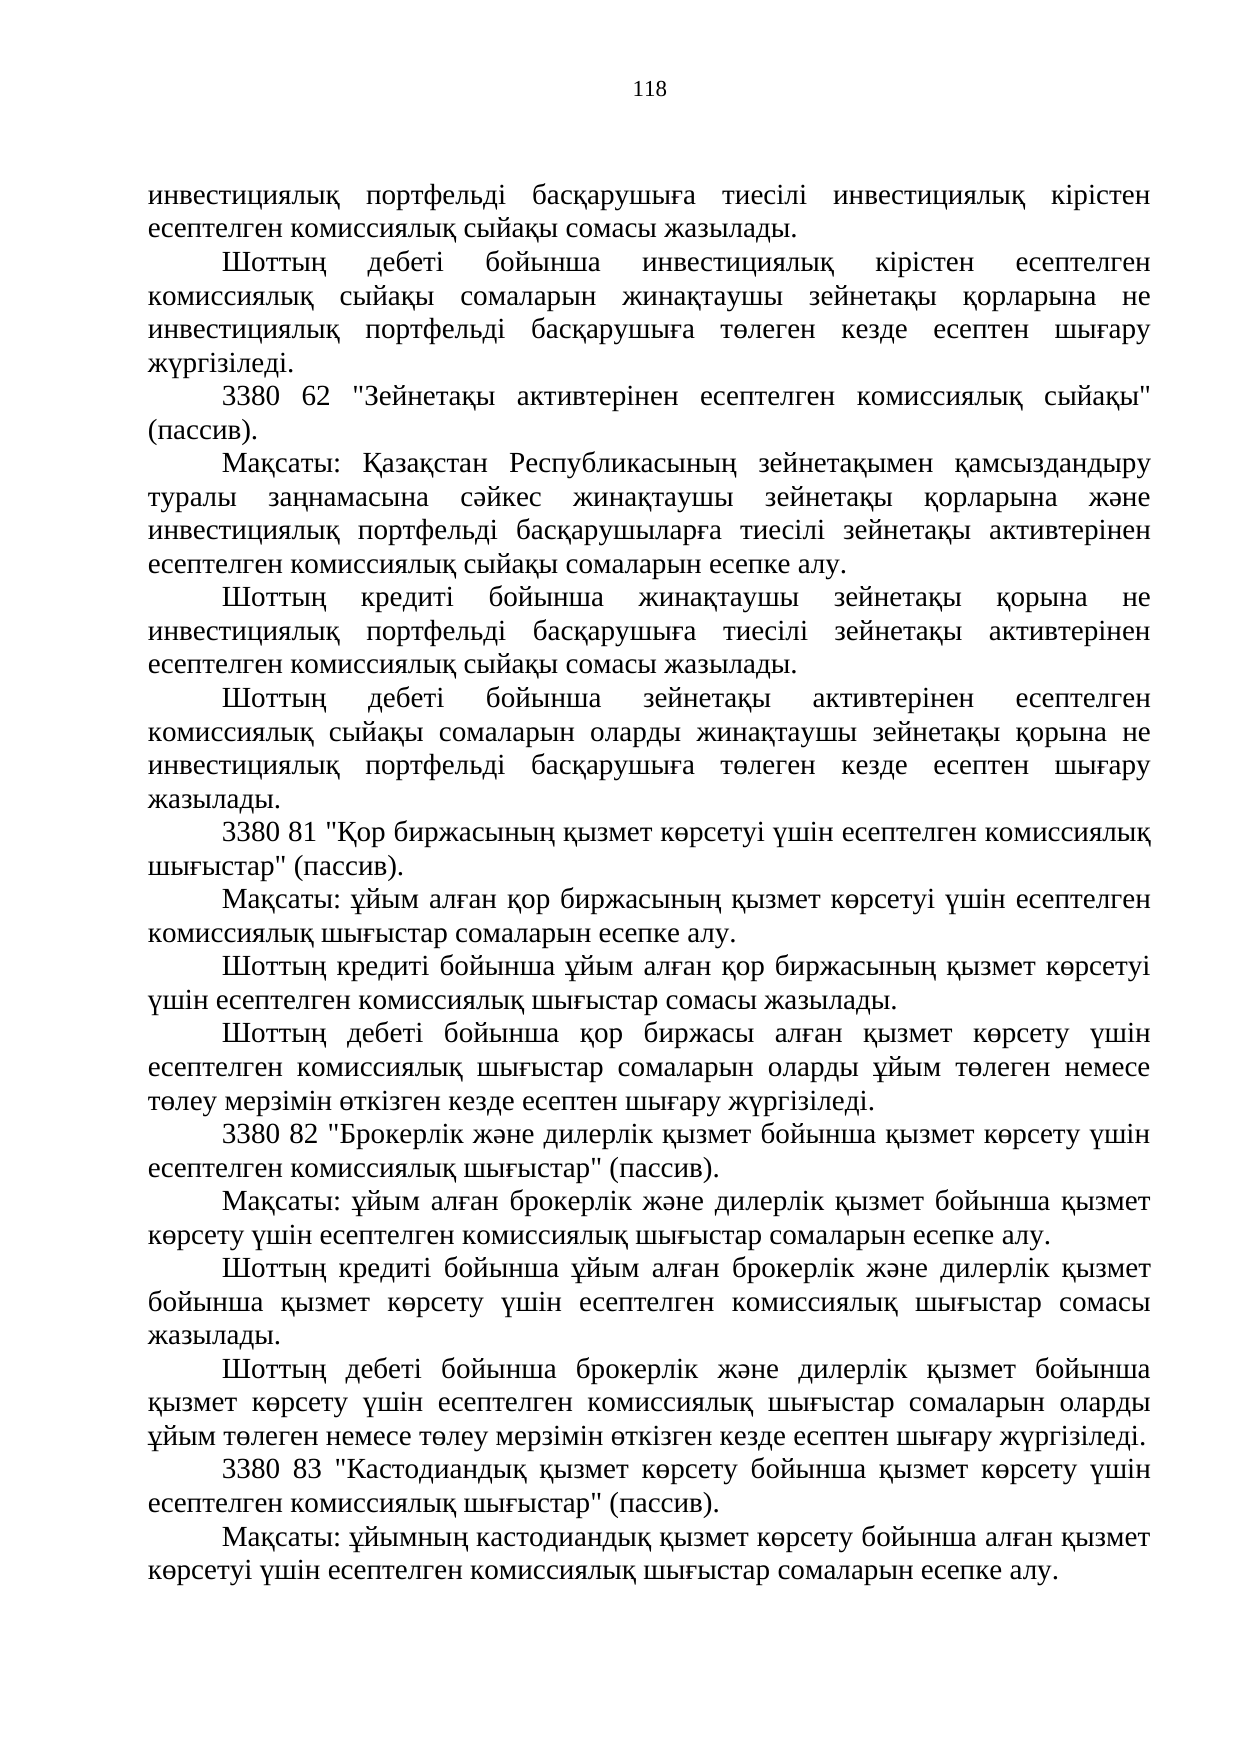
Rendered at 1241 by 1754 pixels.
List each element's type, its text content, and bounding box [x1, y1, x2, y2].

text 3380 82 "Брокерлік және дилерлік қызмет бойынша қызмет көрсету үшін есептелген комиссиялық шығыстар" (пассив). [148, 1116, 1152, 1183]
text Мақсаты: ұйым алған брокерлік және дилерлік қызмет бойынша қызмет көрсету үшін есептелген комиссиялық шығыстар сомаларын есепке алу. [148, 1183, 1152, 1250]
text Шоттың дебеті бойынша қор биржасы алған қызмет көрсету үшін есептелген комиссиялық шығыстар сомаларын оларды ұйым төлеген немесе төлеу мерзімін өткізген кезде есептен шығару жүргізіледі. [148, 1016, 1152, 1116]
text 3380 62 "Зейнетақы активтерінен есептелген комиссиялық сыйақы" (пассив). [148, 378, 1152, 445]
text Шоттың дебеті бойынша инвестициялық кірістен есептелген комиссиялық сыйақы сомаларын жинақтаушы зейнетақы қорларына не инвестициялық портфельді басқарушыға төлеген кезде есептен шығару жүргізіледі. [148, 244, 1152, 378]
text 3380 81 "Қор биржасының қызмет көрсетуі үшін есептелген комиссиялық шығыстар" (пассив). [148, 814, 1152, 881]
text Шоттың кредиті бойынша ұйым алған қор биржасының қызмет көрсетуі үшін есептелген комиссиялық шығыстар сомасы жазылады. [148, 948, 1152, 1016]
text Мақсаты: ұйымның кастодиандық қызмет көрсету бойынша алған қызмет көрсетуі үшін есептелген комиссиялық шығыстар сомаларын есепке алу. [148, 1519, 1152, 1586]
text Шоттың кредиті бойынша ұйым алған брокерлік және дилерлік қызмет бойынша қызмет көрсету үшін есептелген комиссиялық шығыстар сомасы жазылады. [148, 1250, 1152, 1351]
text Шоттың дебеті бойынша брокерлік және дилерлік қызмет бойынша қызмет көрсету үшін есептелген комиссиялық шығыстар сомаларын оларды ұйым төлеген немесе төлеу мерзімін өткізген кезде есептен шығару жүргізіледі. [148, 1351, 1152, 1452]
text Шоттың дебеті бойынша зейнетақы активтерінен есептелген комиссиялық сыйақы сомаларын оларды жинақтаушы зейнетақы қорына не инвестициялық портфельді басқарушыға төлеген кезде есептен шығару жазылады. [148, 680, 1152, 814]
text Мақсаты: Қазақстан Республикасының зейнетақымен қамсыздандыру туралы заңнамасына сәйкес жинақтаушы зейнетақы қорларына және инвестициялық портфельді басқарушыларға тиесілі зейнетақы активтерінен есептелген комиссиялық сыйақы сомаларын есепке алу. [148, 445, 1152, 579]
text Мақсаты: ұйым алған қор биржасының қызмет көрсетуі үшін есептелген комиссиялық шығыстар сомаларын есепке алу. [148, 881, 1152, 948]
text Шоттың кредиті бойынша жинақтаушы зейнетақы қорына не инвестициялық портфельді басқарушыға тиесілі зейнетақы активтерінен есептелген комиссиялық сыйақы сомасы жазылады. [148, 579, 1152, 680]
text 3380 83 "Кастодиандық қызмет көрсету бойынша қызмет көрсету үшін есептелген комиссиялық шығыстар" (пассив). [148, 1452, 1152, 1519]
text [148, 177, 1152, 244]
